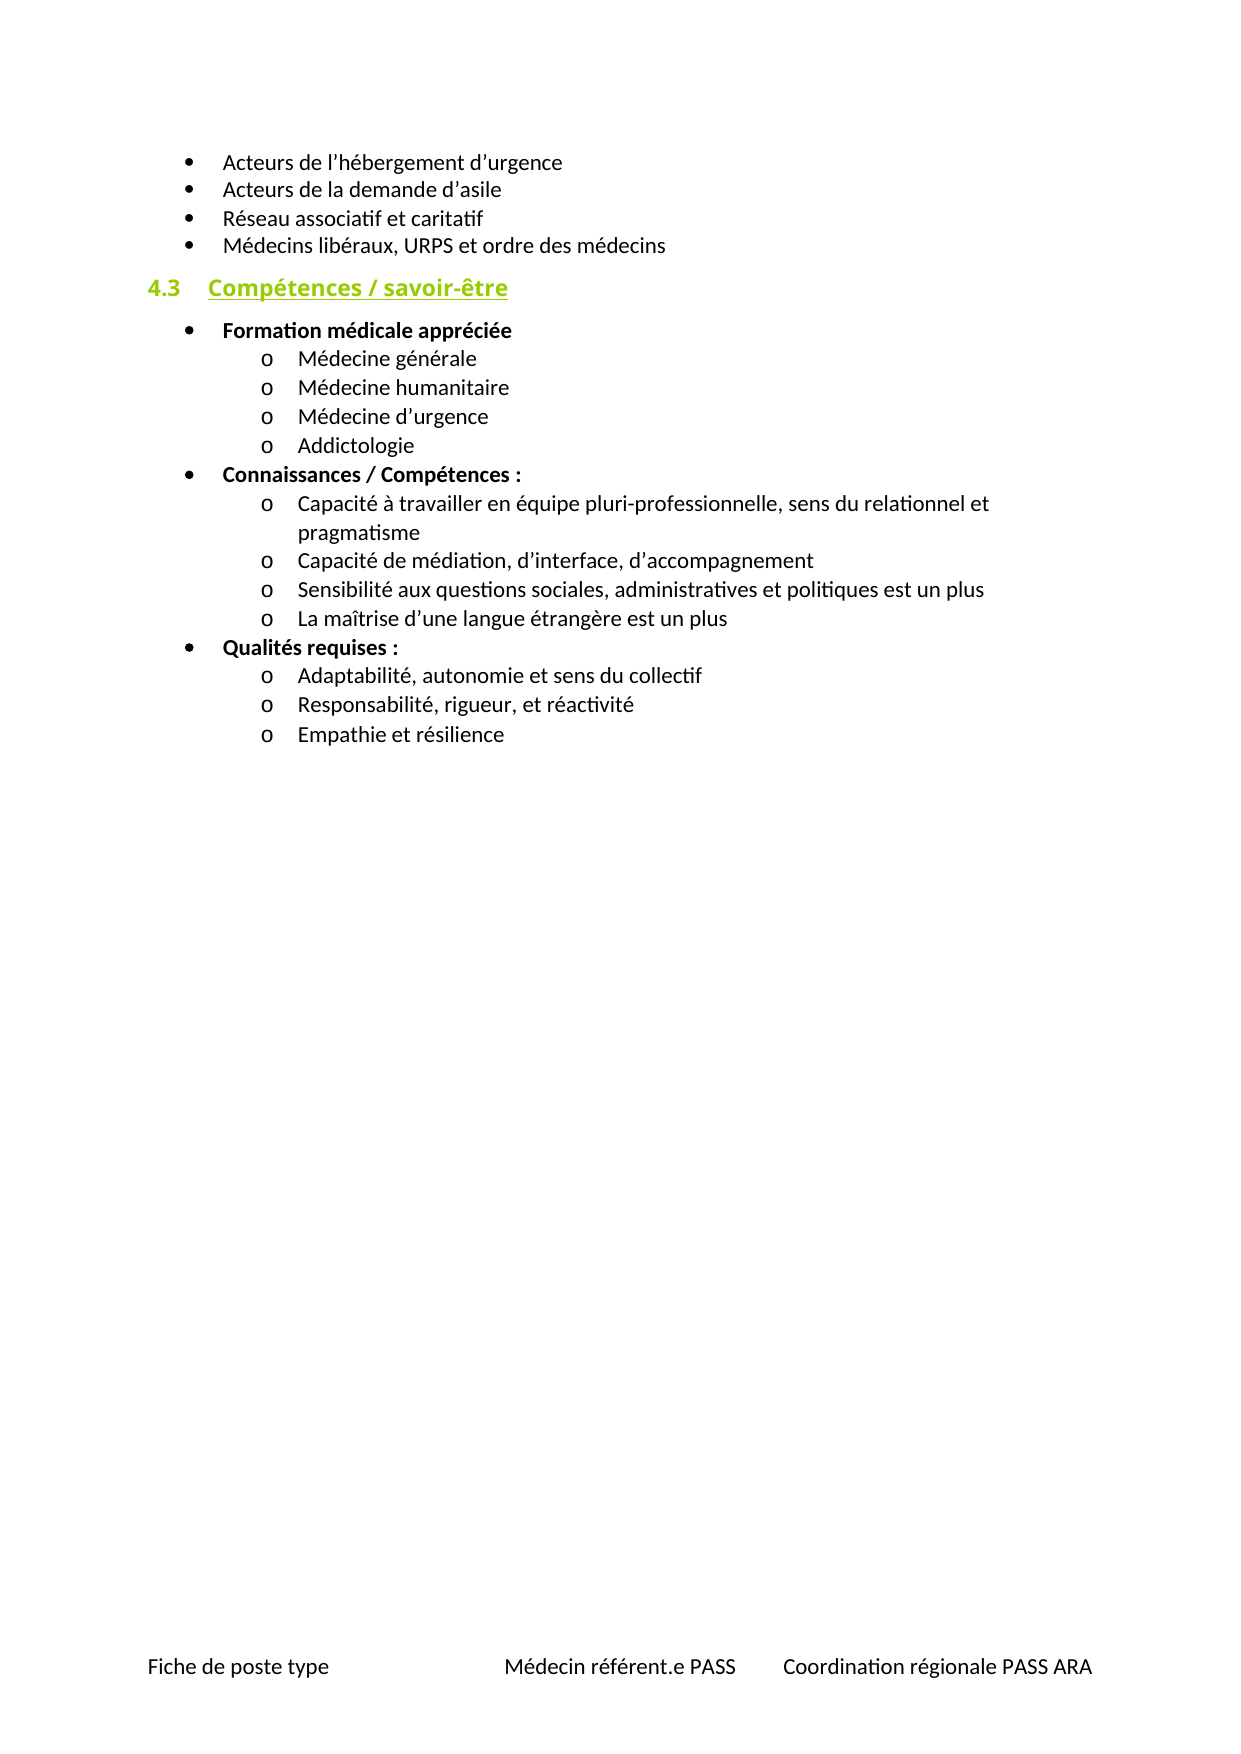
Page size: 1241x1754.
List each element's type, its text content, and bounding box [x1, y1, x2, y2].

list Empathie et résilience [260, 720, 1093, 749]
subtitle Compétences / savoir-être [148, 272, 1093, 303]
list Médecine d’urgence [260, 402, 1093, 431]
list Qualités requises : [185, 633, 1093, 661]
list Réseau associatif et caritatif [185, 204, 1093, 232]
list Acteurs de la demande d’asile [185, 176, 1093, 204]
list La maîtrise d’une langue étrangère est un plus [260, 604, 1093, 633]
list Médecins libéraux, URPS et ordre des médecins [185, 232, 1093, 260]
list Capacité à travailler en équipe pluri-professionnelle, sens du relationnel et pragmatisme [260, 489, 1093, 546]
list Formation médicale appréciée [185, 316, 1093, 344]
list Addictologie [260, 431, 1093, 461]
list Connaissances / Compétences : [185, 461, 1093, 489]
list Adaptabilité, autonomie et sens du collectif [260, 661, 1093, 691]
list Responsabilité, rigueur, et réactivité [260, 691, 1093, 720]
list Acteurs de l’hébergement d’urgence [185, 148, 1093, 176]
list Capacité de médiation, d’interface, d’accompagnement [260, 546, 1093, 575]
list Médecine humanitaire [260, 373, 1093, 402]
list Sensibilité aux questions sociales, administratives et politiques est un plus [260, 575, 1093, 604]
list Médecine générale [260, 344, 1093, 373]
